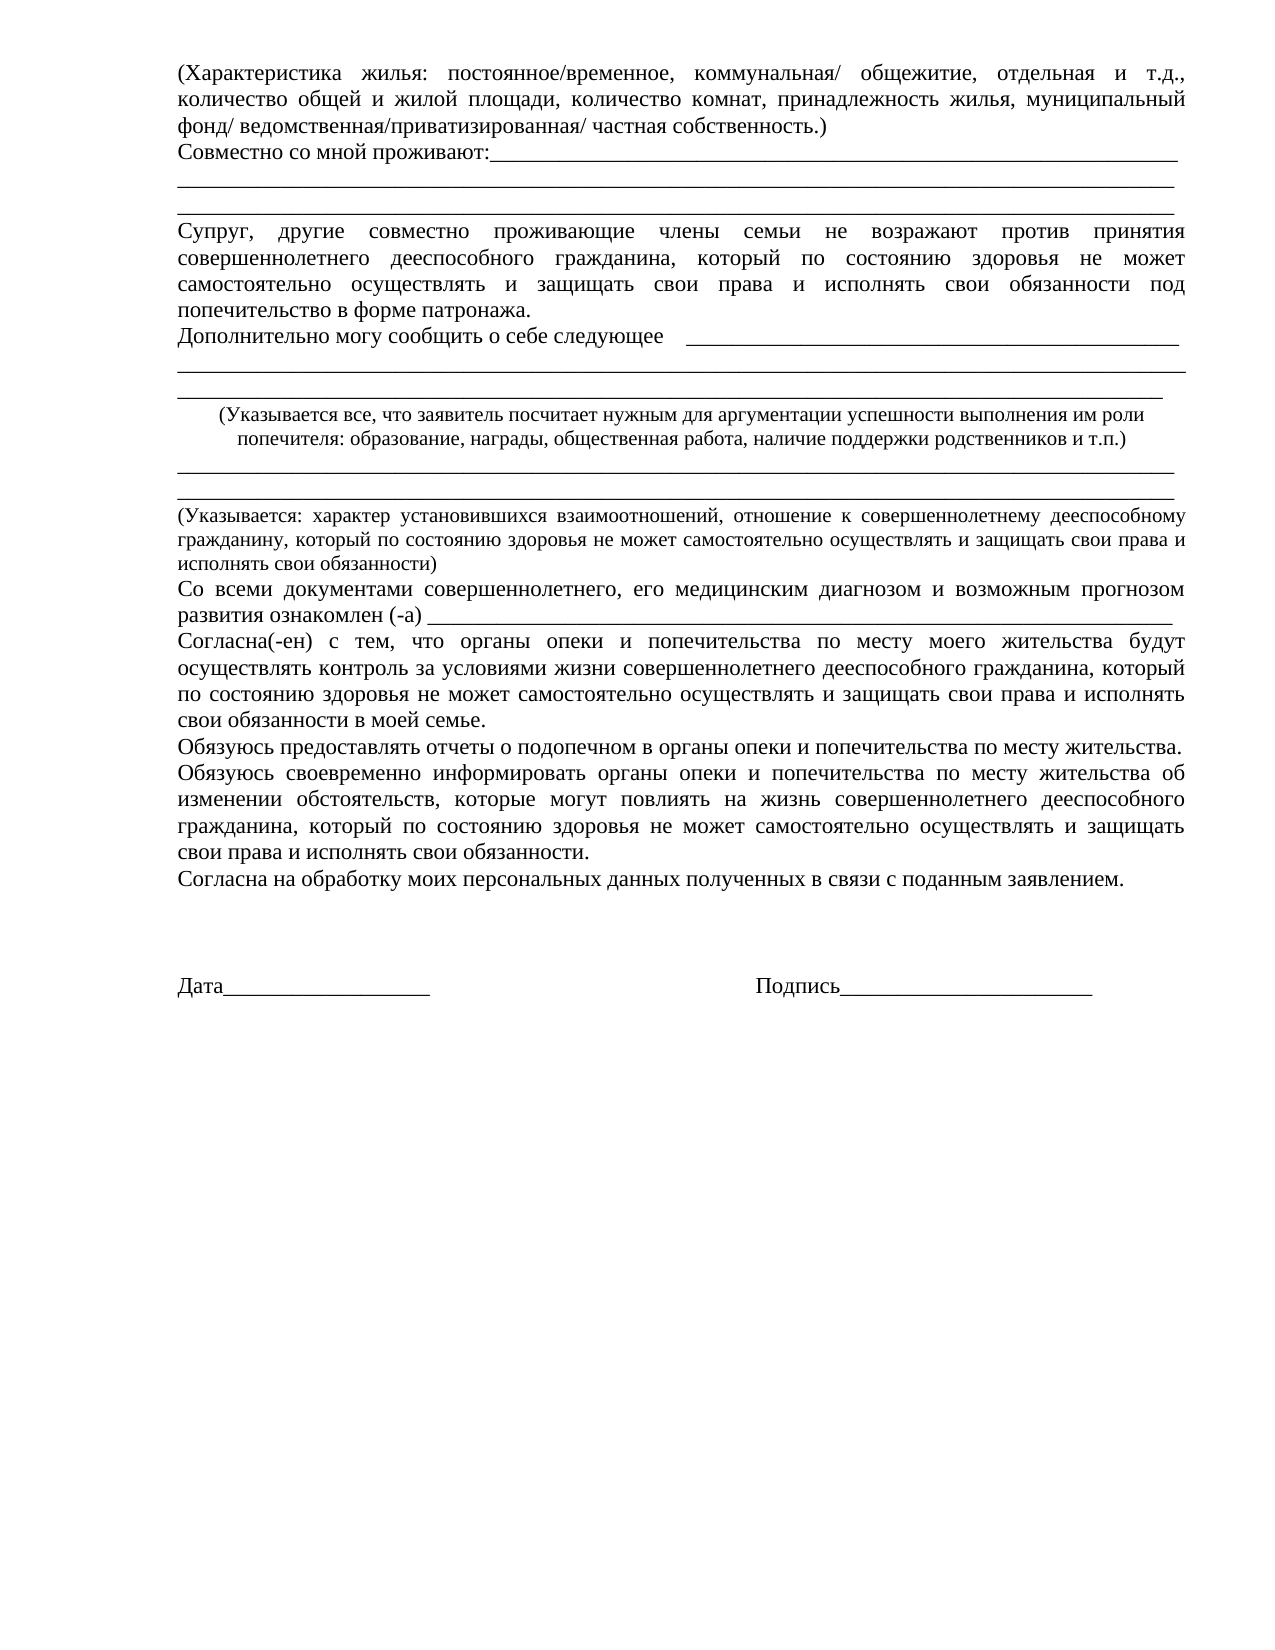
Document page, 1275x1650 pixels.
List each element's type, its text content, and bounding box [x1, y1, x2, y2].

text ______________________________________________________________________________________________________________________________________________________________________________ [177, 349, 1187, 402]
text Обязуюсь предоставлять отчеты о подопечном в органы опеки и попечительства по месту жительства. [177, 733, 1187, 759]
text _______________________________________________________________________________________ _______________________________________________________________________________________ [177, 450, 1187, 502]
text (Характеристика жилья: постоянное/временное, коммунальная/ общежитие, отдельная и т.д., количество общей и жилой площади, количество комнат, принадлежность жилья, муниципальный фонд/ ведомственная/приватизированная/ частная собственность.) [177, 59, 1187, 138]
text Согласна(-ен) с тем, что органы опеки и попечительства по месту моего жительства будут осуществлять контроль за условиями жизни совершеннолетнего дееспособного гражданина, который по состоянию здоровья не может самостоятельно осуществлять и защищать свои права и исполнять свои обязанности в моей семье. [177, 627, 1187, 733]
text Совместно со мной проживают:____________________________________________________________ [177, 138, 1187, 164]
text _______________________________________________________________________________________ [177, 191, 1187, 217]
text Дата__________________ Подпись______________________ [177, 972, 1187, 998]
text _______________________________________________________________________________________ [177, 164, 1187, 191]
text (Указывается все, что заявитель посчитает нужным для аргументации успешности выполнения им роли попечителя: образование, награды, общественная работа, наличие поддержки родственников и т.п.) [177, 402, 1187, 450]
text Обязуюсь своевременно информировать органы опеки и попечительства по месту жительства об изменении обстоятельств, которые могут повлиять на жизнь совершеннолетнего дееспособного гражданина, который по состоянию здоровья не может самостоятельно осуществлять и защищать свои права и исполнять свои обязанности. [177, 759, 1187, 864]
text Согласна на обработку моих персональных данных полученных в связи с поданным заявлением. [177, 864, 1187, 891]
text Супруг, другие совместно проживающие члены семьи не возражают против принятия совершеннолетнего дееспособного гражданина, который по состоянию здоровья не может самостоятельно осуществлять и защищать свои права и исполнять свои обязанности под попечительство в форме патронажа. [177, 217, 1187, 323]
text Дополнительно могу сообщить о себе следующее ___________________________________________ [177, 323, 1187, 349]
text Со всеми документами совершеннолетнего, его медицинским диагнозом и возможным прогнозом развития ознакомлен (-а) _________________________________________________________________ [177, 575, 1187, 627]
text (Указывается: характер установившихся взаимоотношений, отношение к совершеннолетнему дееспособному гражданину, который по состоянию здоровья не может самостоятельно осуществлять и защищать свои права и исполнять свои обязанности) [177, 502, 1187, 575]
